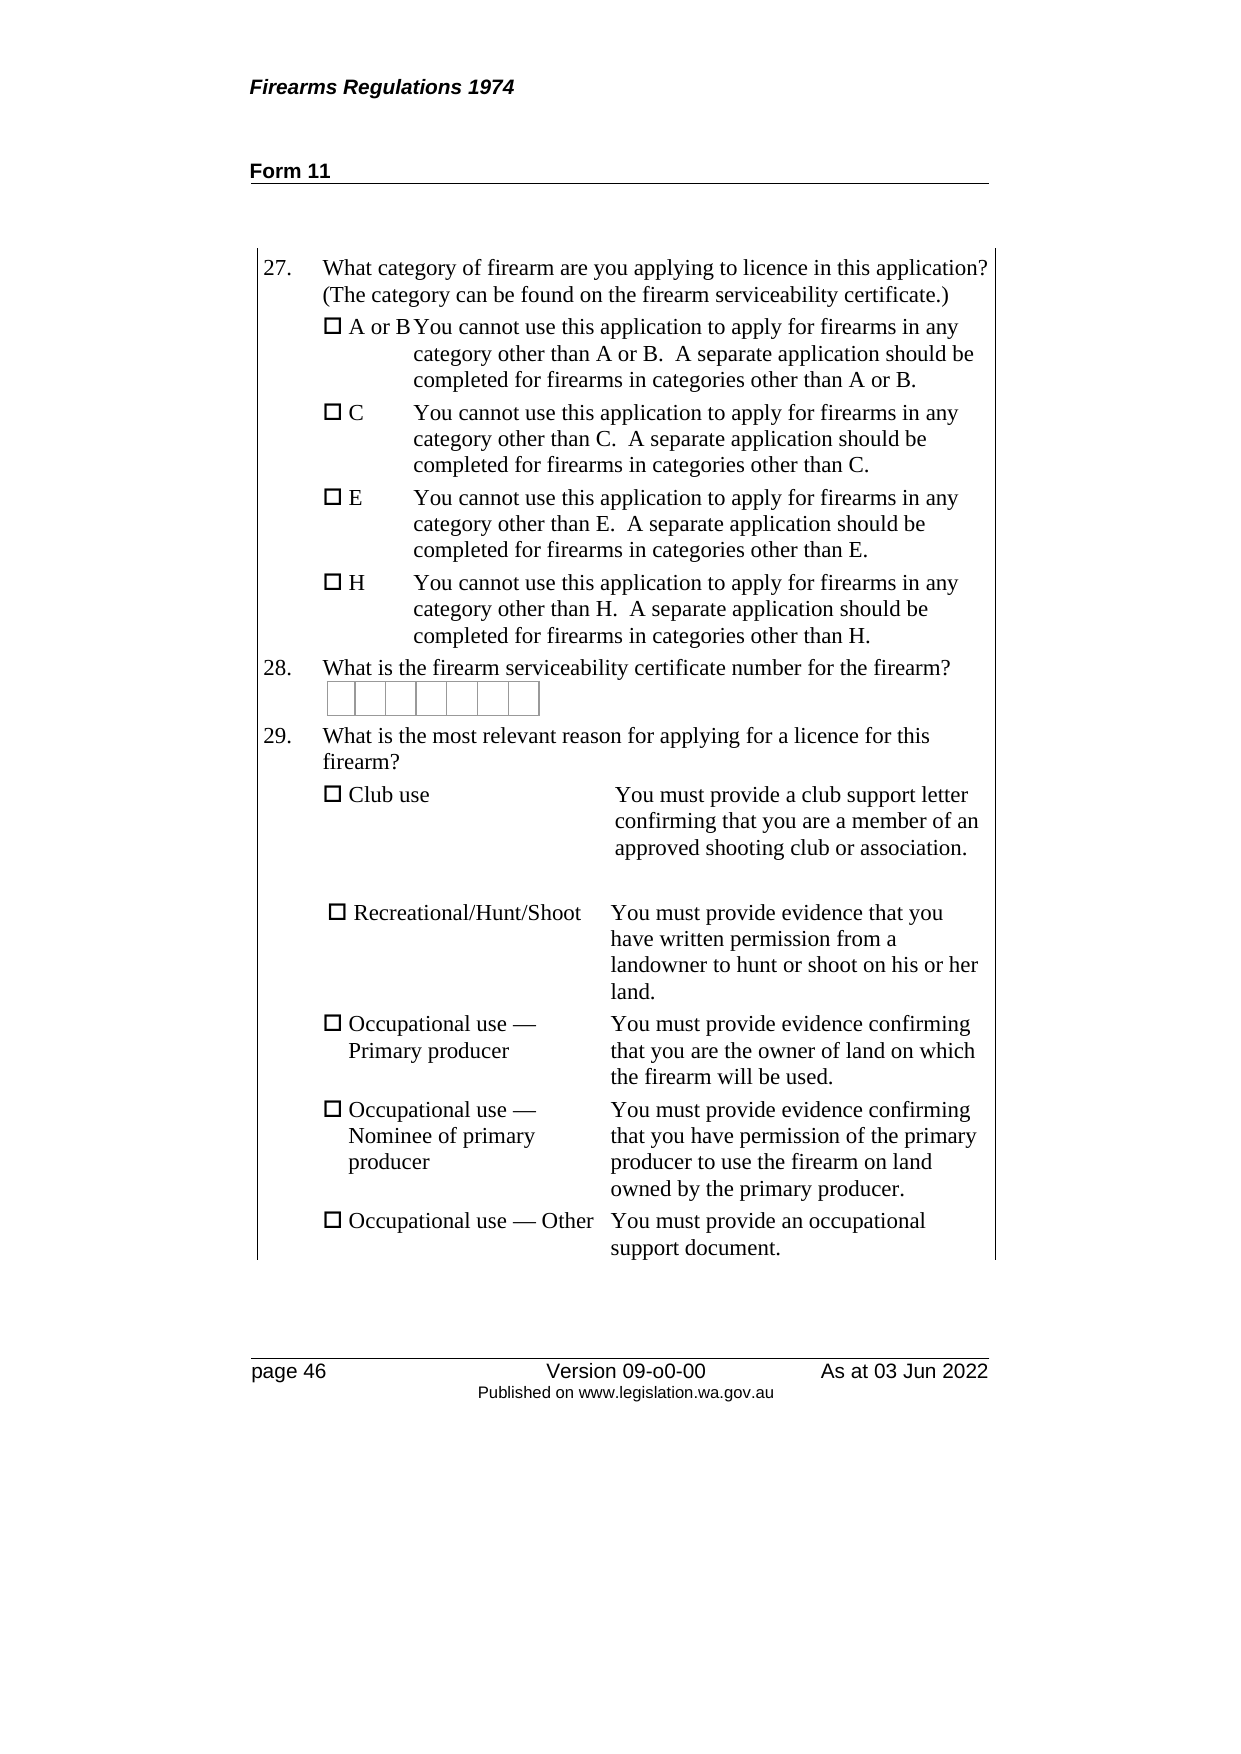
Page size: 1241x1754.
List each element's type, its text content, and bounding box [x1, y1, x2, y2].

table_cell 27. What category of firearm are you applying to licence in this application? (The category can be found on the firearm serviceability certificate.) A or B You cannot use this application to apply for firearms in any category other than A or B. A separate application should be completed for firearms in categories other than A or B. C You cannot use this application to apply for firearms in any category other than C. A separate application should be completed for firearms in categories other than C. E You cannot use this application to apply for firearms in any category other than E. A separate application should be completed for firearms in categories other than E. H You cannot use this application to apply for firearms in any category other than H. A separate application should be completed for firearms in categories other than H. [258, 248, 995, 648]
table_cell 29. What is the most relevant reason for applying for a licence for this firearm? Club use You must provide a club support letter confirming that you are a member of an approved shooting club or association. [258, 716, 995, 892]
table_cell Occupational use — Primary producer [258, 1004, 604, 1089]
table_cell 28. What is the firearm serviceability certificate number for the firearm? [258, 648, 995, 716]
table_cell You must provide evidence that you have written permission from a landowner to hunt or shoot on his or her land. [605, 893, 995, 1004]
table_cell You must provide an occupational support document. [605, 1201, 995, 1260]
table_cell You must provide evidence confirming that you are the owner of land on which the firearm will be used. [605, 1004, 995, 1089]
table_cell Recreational/Hunt/Shoot [258, 893, 604, 1004]
table_cell You must provide evidence confirming that you have permission of the primary producer to use the firearm on land owned by the primary producer. [605, 1090, 995, 1201]
table_cell Occupational use — Nominee of primary producer [258, 1090, 604, 1201]
table_cell Occupational use — Other [258, 1201, 604, 1260]
